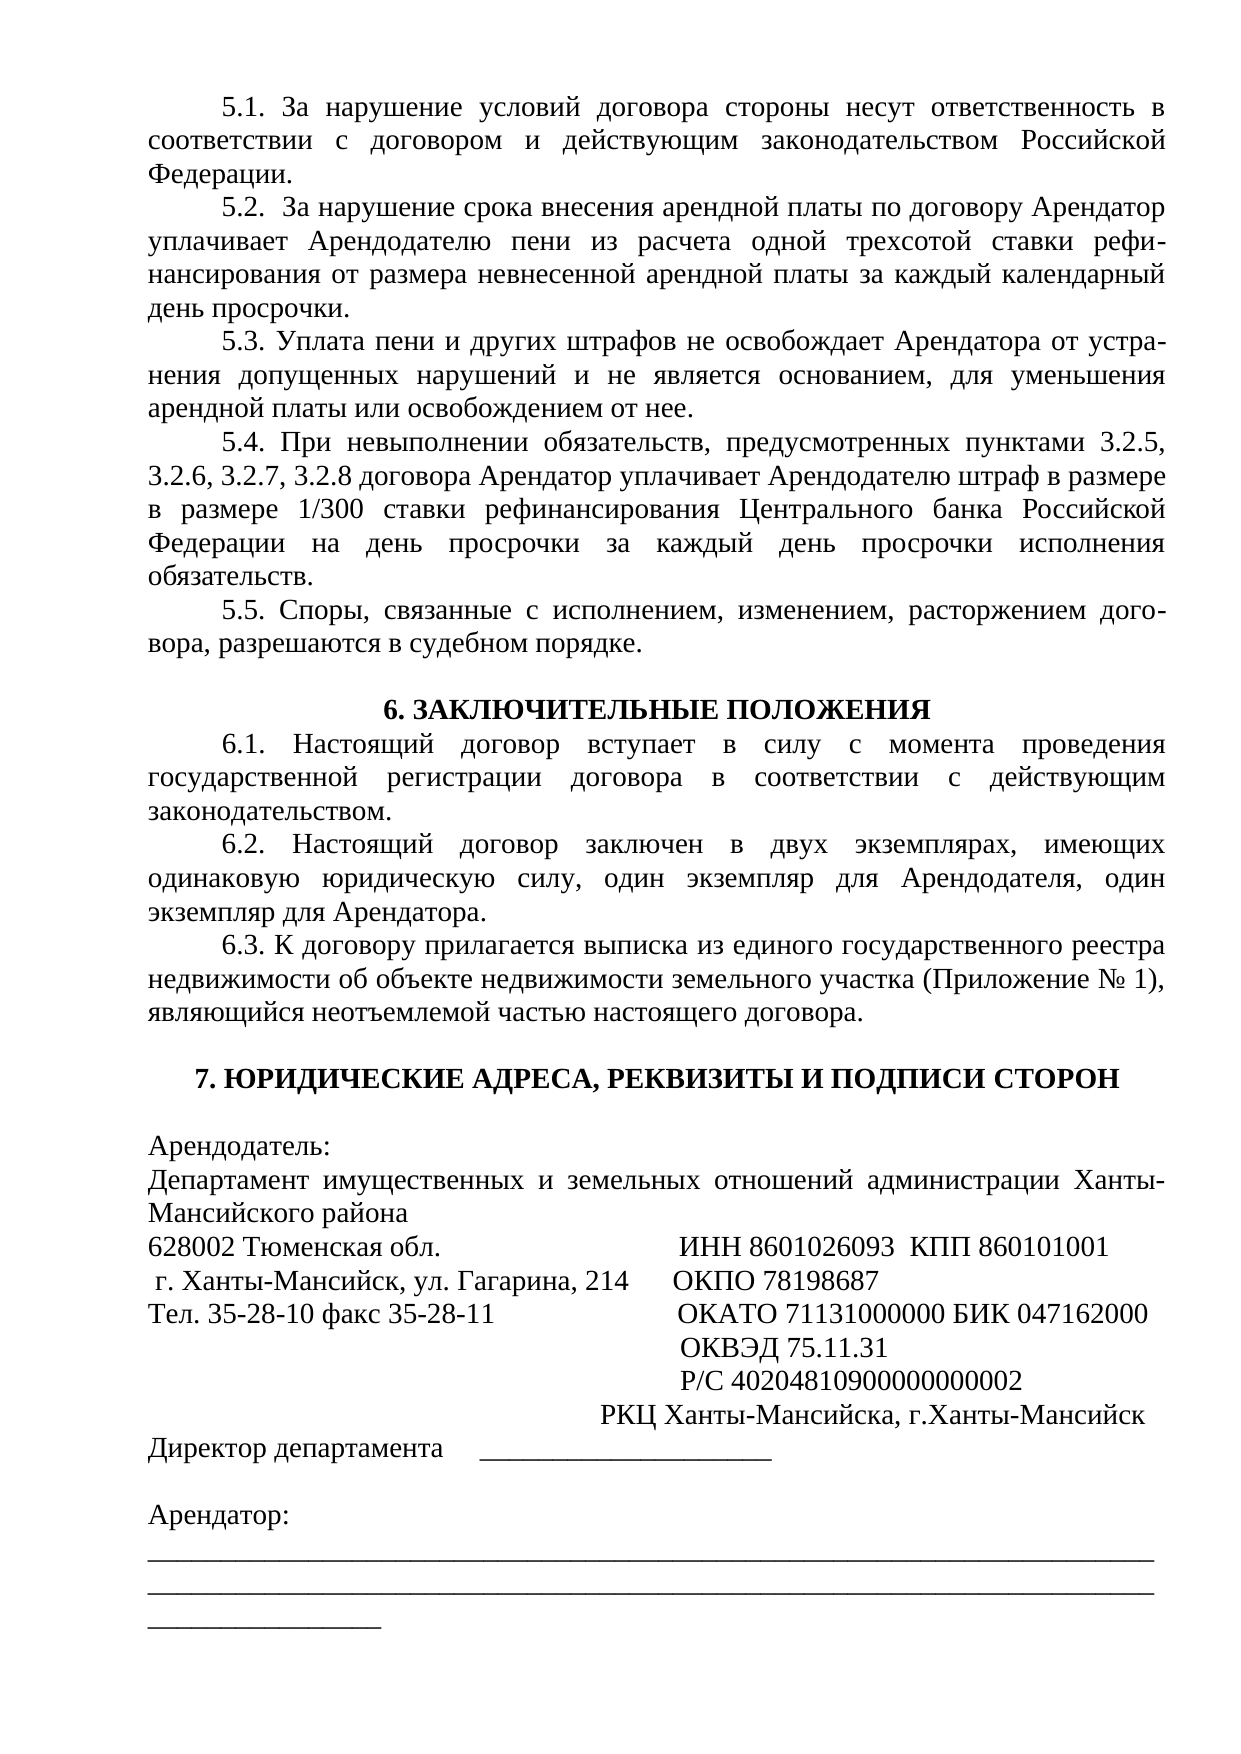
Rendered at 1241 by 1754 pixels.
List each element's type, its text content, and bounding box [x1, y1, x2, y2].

text ОКВЭД 75.11.31 [148, 1330, 1166, 1363]
text 5.4. При невыполнении обязательств, предусмотренных пунктами 3.2.5, 3.2.6, 3.2.7, 3.2.8 договора Арендатор уплачивает Арендодателю штраф в размере в размере 1/300 ставки рефинансирования Центрального банка Российской Федерации на день просрочки за каждый день просрочки исполнения обязательств. [148, 424, 1166, 592]
text 5.3. Уплата пени и других штрафов не освобождает Арендатора от устранения допущенных нарушений и не является основанием, для уменьшения арендной платы или освобождением от нее. [148, 323, 1166, 424]
text Тел. 35-28-10 факс 35-28-11 ОКАТО 71131000000 БИК 047162000 [148, 1296, 1166, 1330]
text РКЦ Ханты-Мансийска, г.Ханты-Мансийск [148, 1397, 1166, 1430]
text Департамент имущественных и земельных отношений администрации Ханты-Мансийского района [148, 1162, 1166, 1229]
text Арендодатель: [148, 1128, 1166, 1162]
text 6.1. Настоящий договор вступает в силу с момента проведения государственной регистрации договора в соответствии с действующим законодательством. [148, 726, 1166, 827]
text __________________________________________________________________________________________________________________________________________________________ [148, 1531, 1165, 1632]
text 6.3. К договору прилагается выписка из единого государственного реестра недвижимости об объекте недвижимости земельного участка (Приложение № 1), являющийся неотъемлемой частью настоящего договора. [148, 927, 1166, 1028]
text 7. ЮРИДИЧЕСКИЕ АДРЕСА, РЕКВИЗИТЫ И ПОДПИСИ СТОРОН [148, 1061, 1166, 1095]
text г. Ханты-Мансийск, ул. Гагарина, 214 ОКПО 78198687 [148, 1263, 1166, 1296]
text 628002 Тюменская обл. ИНН 8601026093 КПП 860101001 [148, 1229, 1166, 1263]
text 6.2. Настоящий договор заключен в двух экземплярах, имеющих одинаковую юридическую силу, один экземпляр для Арендодателя, один экземпляр для Арендатора. [148, 827, 1166, 927]
text Арендатор: [148, 1497, 1165, 1531]
text Директор департамента ____________________ [148, 1430, 1166, 1464]
text 5.5. Споры, связанные с исполнением, изменением, расторжением договора, разрешаются в судебном порядке. [148, 592, 1166, 659]
text Р/С 40204810900000000002 [148, 1363, 1166, 1397]
text 6. ЗАКЛЮЧИТЕЛЬНЫЕ ПОЛОЖЕНИЯ [148, 692, 1166, 726]
text 5.1. За нарушение условий договора стороны несут ответственность в соответствии с договором и действующим законодательством Российской Федерации. [148, 89, 1166, 189]
text 5.2. За нарушение срока внесения арендной платы по договору Арендатор уплачивает Арендодателю пени из расчета одной трехсотой ставки рефинансирования от размера невнесенной арендной платы за каждый календарный день просрочки. [148, 189, 1166, 323]
